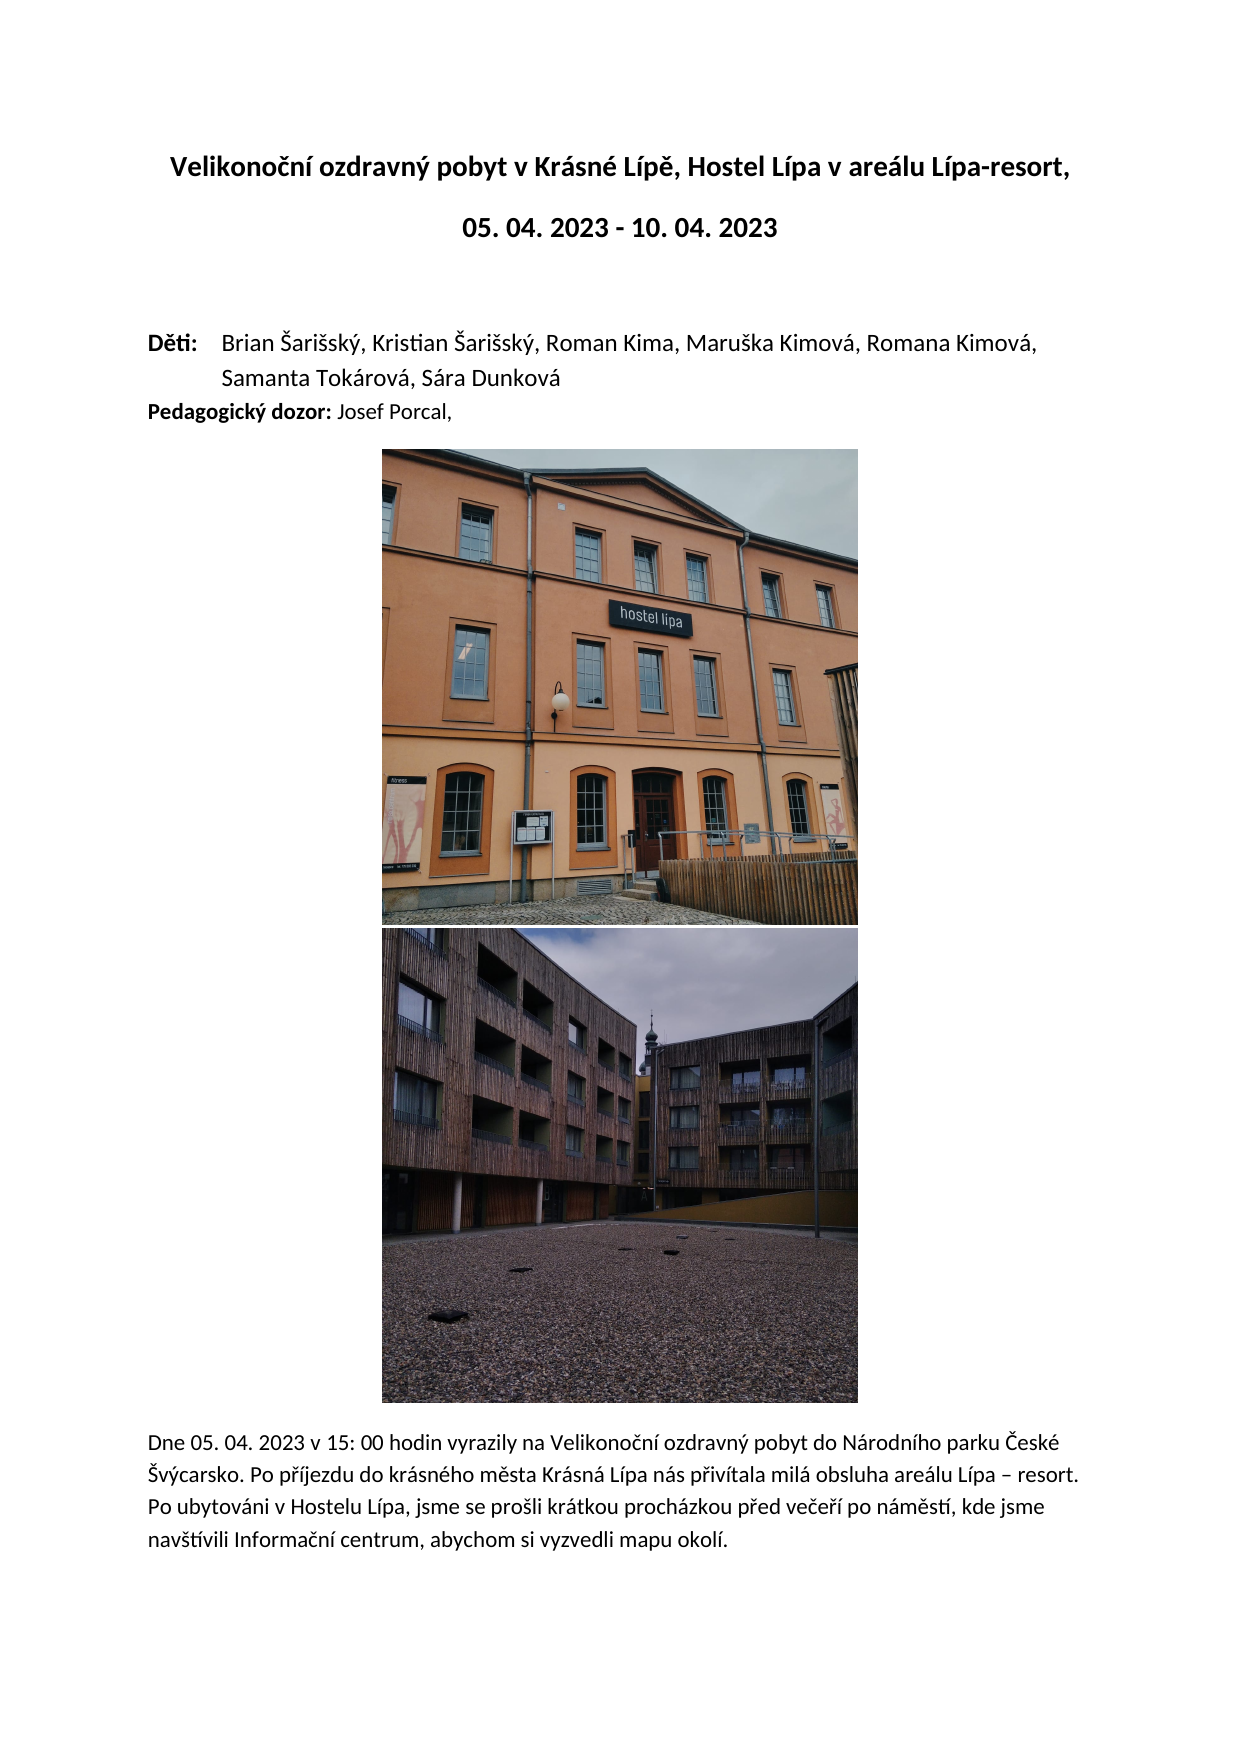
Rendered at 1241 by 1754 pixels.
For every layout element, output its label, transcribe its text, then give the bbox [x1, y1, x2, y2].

text Velikonoční ozdravný pobyt v Krásné Lípě, Hostel Lípa v areálu Lípa-resort, [148, 148, 1093, 183]
text Pedagogický dozor: Josef Porcal, [148, 397, 1093, 425]
text Děti: Brian Šarišský, Kristian Šarišský, Roman Kima, Maruška Kimová, Romana Kimová, [148, 327, 1093, 357]
picture [382, 449, 858, 925]
text Dne 05. 04. 2023 v 15: 00 hodin vyrazily na Velikonoční ozdravný pobyt do Národního parku České Švýcarsko. Po příjezdu do krásného města Krásná Lípa nás přivítala milá obsluha areálu Lípa – resort. Po ubytováni v Hostelu Lípa, jsme se prošli krátkou procházkou před večeří po náměstí, kde jsme navštívili Informační centrum, abychom si vyzvedli mapu okolí. [148, 1428, 1093, 1553]
text 05. 04. 2023 - 10. 04. 2023 [148, 209, 1093, 245]
text Samanta Tokárová, Sára Dunková [148, 362, 1093, 392]
picture [382, 928, 858, 1403]
